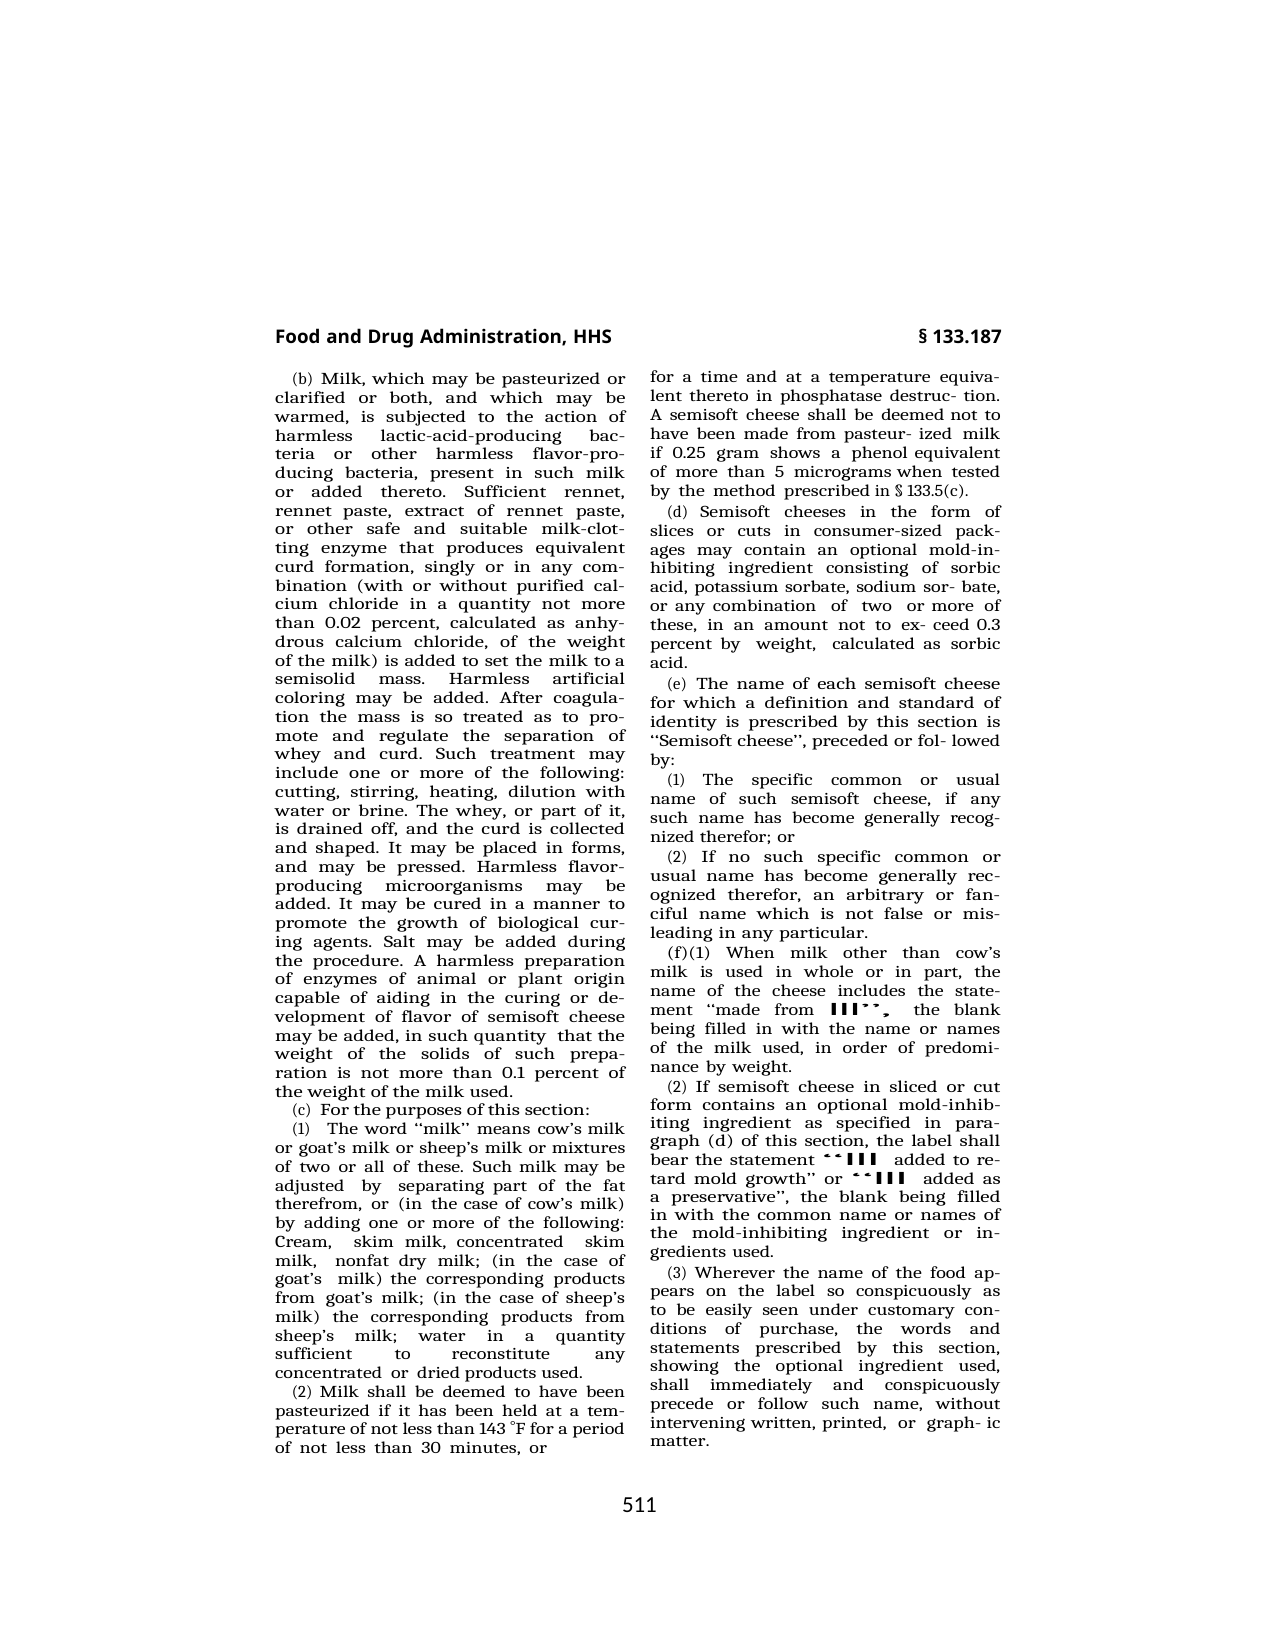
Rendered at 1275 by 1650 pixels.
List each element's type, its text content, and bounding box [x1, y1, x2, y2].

text for a time and at a temperature equiva- lent thereto in phosphatase destruc- tion. A semisoft cheese shall be deemed not to have been made from pasteur- ized milk if 0.25 gram shows a phenol equivalent of more than 5 micrograms when tested by the method prescribed in § 133.5(c). [650, 368, 1000, 500]
list If no such specific common or usual name has become generally rec- ognized therefor, an arbitrary or fan- ciful name which is not false or mis- leading in any particular. [650, 847, 1000, 942]
list Wherever the name of the food ap- pears on the label so conspicuously as to be easily seen under customary con- ditions of purchase, the words and statements prescribed by this section, showing the optional ingredient used, shall immediately and conspicuously precede or follow such name, without intervening written, printed, or graph- ic matter. [650, 1263, 1000, 1451]
list Milk shall be deemed to have been pasteurized if it has been held at a tem- perature of not less than 143 F for a period of not less than 30 minutes, or [275, 1382, 625, 1457]
list Milk, which may be pasteurized or clarified or both, and which may be warmed, is subjected to the action of harmless lactic-acid-producing bac- teria or other harmless flavor-pro- ducing bacteria, present in such milk or added thereto. Sufficient rennet, rennet paste, extract of rennet paste, or other safe and suitable milk-clot- ting enzyme that produces equivalent curd formation, singly or in any com- bination (with or without purified cal- cium chloride in a quantity not more than 0.02 percent, calculated as anhy- drous calcium chloride, of the weight of the milk) is added to set the milk to a semisolid mass. Harmless artificial coloring may be added. After coagula- tion the mass is so treated as to pro- mote and regulate the separation of whey and curd. Such treatment may include one or more of the following: cutting, stirring, heating, dilution with water or brine. The whey, or part of it, is drained off, and the curd is collected and shaped. It may be placed in forms, and may be pressed. Harmless flavor- producing microorganisms may be added. It may be cured in a manner to promote the growth of biological cur- ing agents. Salt may be added during the procedure. A harmless preparation of enzymes of animal or plant origin capable of aiding in the curing or de- velopment of flavor of semisoft cheese may be added, in such quantity that the weight of the solids of such prepa- ration is not more than 0.1 percent of the weight of the milk used. [275, 370, 625, 1101]
text (f)(1) When milk other than cow’s milk is used in whole or in part, the name of the cheese includes the state- ment ‘‘made from lll’’, the blank being filled in with the name or names of the milk used, in order of predomi- nance by weight. [650, 944, 1000, 1076]
list The name of each semisoft cheese for which a definition and standard of identity is prescribed by this section is ‘‘Semisoft cheese’’, preceded or fol- lowed by: [650, 674, 1000, 769]
list For the purposes of this section: [292, 1101, 625, 1119]
list The specific common or usual name of such semisoft cheese, if any such name has become generally recog- nized therefor; or [650, 770, 1000, 846]
list The word ‘‘milk’’ means cow’s milk or goat’s milk or sheep’s milk or mixtures of two or all of these. Such milk may be adjusted by separating part of the fat therefrom, or (in the case of cow’s milk) by adding one or more of the following: Cream, skim milk, concentrated skim milk, nonfat dry milk; (in the case of goat’s milk) the corresponding products from goat’s milk; (in the case of sheep’s milk) the corresponding products from sheep’s milk; water in a quantity sufficient to reconstitute any concentrated or dried products used. [275, 1120, 625, 1382]
list Semisoft cheeses in the form of slices or cuts in consumer-sized pack- ages may contain an optional mold-in- hibiting ingredient consisting of sorbic acid, potassium sorbate, sodium sor- bate, or any combination of two or more of these, in an amount not to ex- ceed 0.3 percent by weight, calculated as sorbic acid. [650, 502, 1000, 672]
list If semisoft cheese in sliced or cut form contains an optional mold-inhib- iting ingredient as specified in para- graph (d) of this section, the label shall bear the statement ‘‘lll added to re- tard mold growth’’ or ‘‘lll added as a preservative’’, the blank being filled in with the common name or names of the mold-inhibiting ingredient or in- gredients used. [650, 1078, 1001, 1261]
subtitle Food and Drug Administration, HHS § 133.187 [275, 324, 1096, 349]
